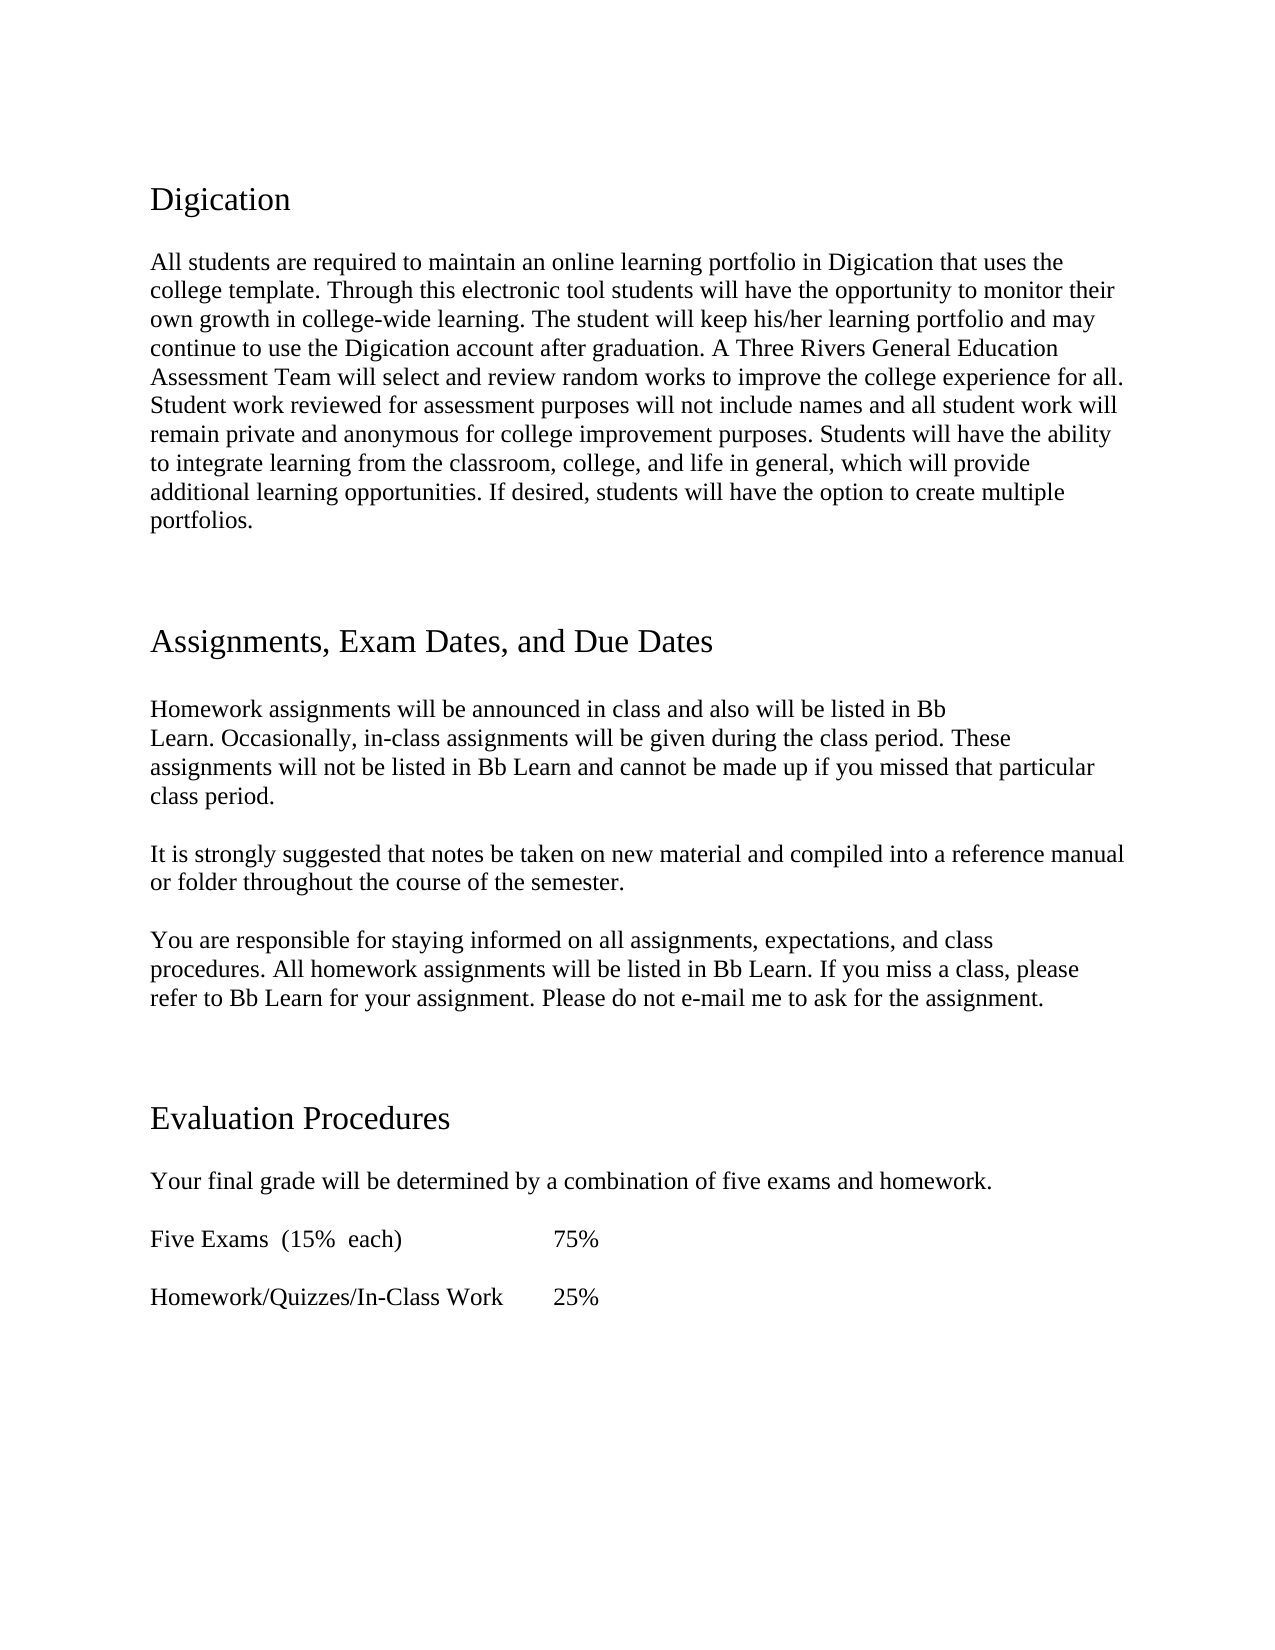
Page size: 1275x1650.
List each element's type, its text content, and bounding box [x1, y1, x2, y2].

text Homework assignments will be announced in class and also will be listed in Bb Learn. Occasionally, in-class assignments will be given during the class period. These assignments will not be listed in Bb Learn and cannot be made up if you missed that particular class period. [150, 694, 1125, 809]
text Your final grade will be determined by a combination of five exams and homework. [150, 1166, 1125, 1195]
text Five Exams (15% each) 75% [150, 1224, 1125, 1253]
text All students are required to maintain an online learning portfolio in Digication that uses the college template. Through this electronic tool students will have the opportunity to monitor their own growth in college-wide learning. The student will keep his/her learning portfolio and may continue to use the Digication account after graduation. A Three Rivers General Education Assessment Team will select and review random works to improve the college experience for all. Student work reviewed for assessment purposes will not include names and all student work will remain private and anonymous for college improvement purposes. Students will have the ability to integrate learning from the classroom, college, and life in general, which will provide additional learning opportunities. If desired, students will have the option to create multiple portfolios. [150, 247, 1125, 534]
text You are responsible for staying informed on all assignments, expectations, and class procedures. All homework assignments will be listed in Bb Learn. If you miss a class, please refer to Bb Learn for your assignment. Please do not e-mail me to ask for the assignment. [150, 925, 1125, 1012]
text It is strongly suggested that notes be taken on new material and compiled into a reference manual or folder throughout the course of the semester. [150, 839, 1125, 896]
text Digication [150, 179, 1125, 217]
text Assignments, Exam Dates, and Due Dates [150, 621, 1125, 659]
text Evaluation Procedures [150, 1099, 1125, 1137]
text Homework/Quizzes/In-Class Work 25% [150, 1282, 1125, 1311]
